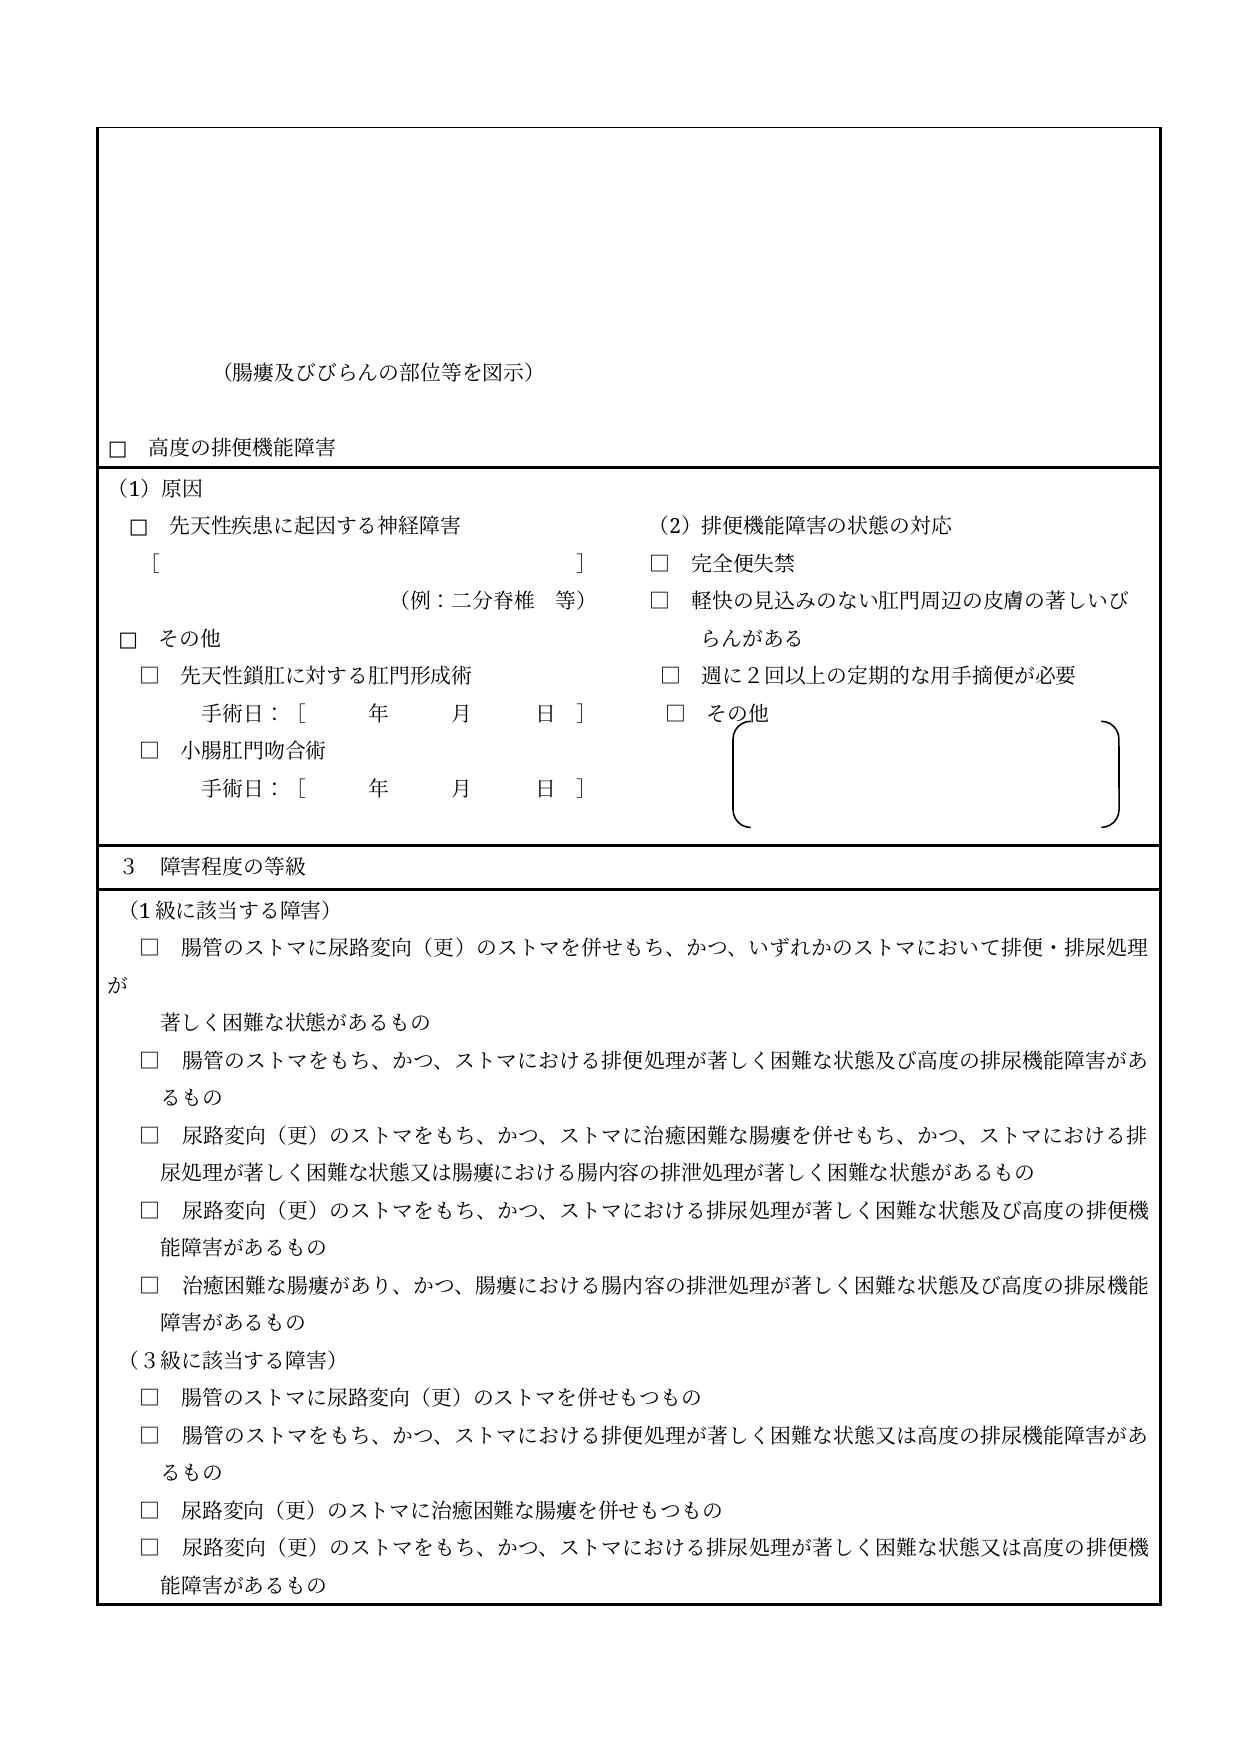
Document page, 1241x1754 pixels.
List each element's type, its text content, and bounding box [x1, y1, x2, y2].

table_cell ３ 障害程度の等級 [99, 847, 1159, 887]
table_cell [99, 128, 1159, 466]
table_cell （1）原因 □ 先天性疾患に起因する神経障害 （2）排便機能障害の状態の対応 ［ ］ □ 完全便失禁 （例：二分脊椎 等） □ 軽快の見込みのない肛門周辺の皮膚の著しいび □ その他 らんがある □ 先天性鎖肛に対する肛門形成術 □ 週に２回以上の定期的な用手摘便が必要 手術日：［ 年 月 日 ］ □ その他 □ 小腸肛門吻合術 手術日：［ 年 月 日 ］ [99, 469, 1159, 844]
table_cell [99, 891, 1159, 1603]
